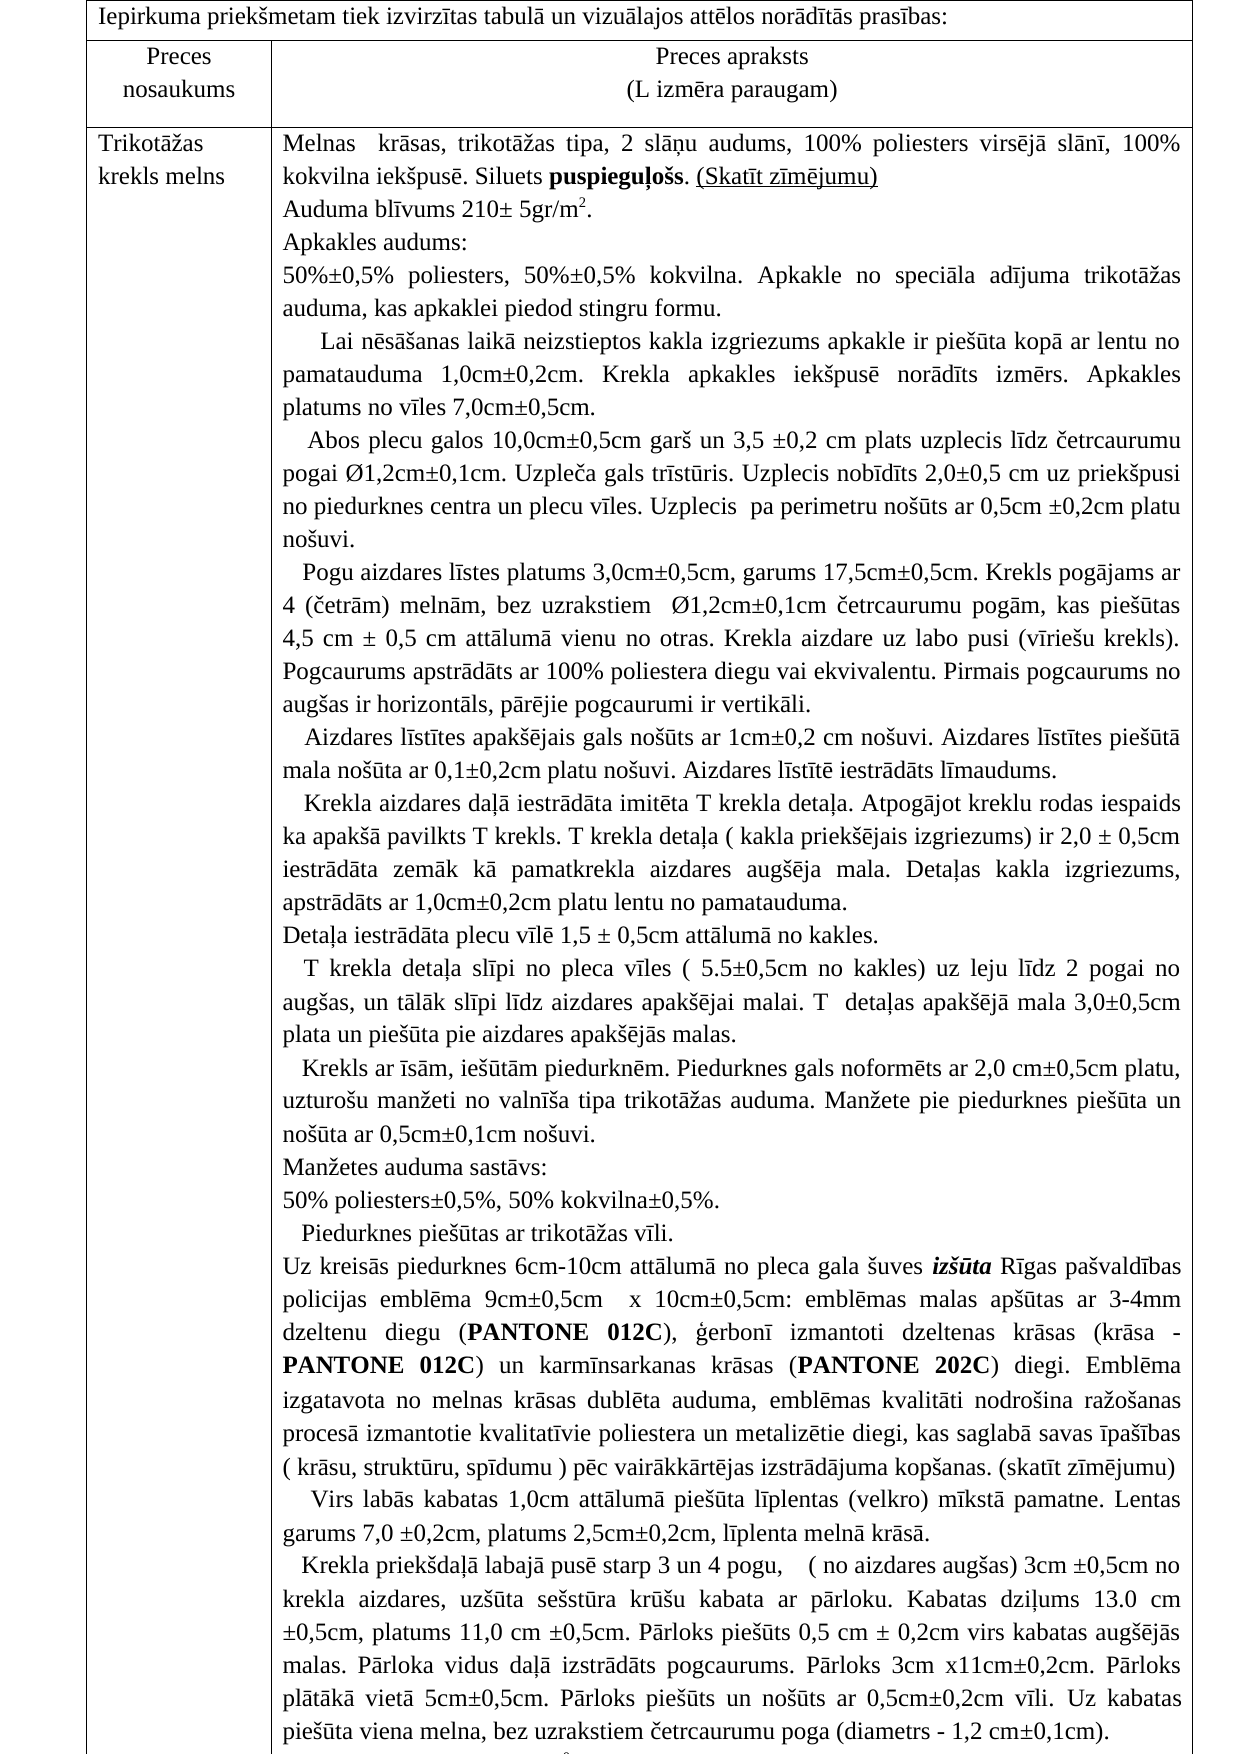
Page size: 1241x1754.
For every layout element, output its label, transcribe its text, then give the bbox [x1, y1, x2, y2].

table_header Iepirkuma priekšmetam tiek izvirzītas tabulā un vizuālajos attēlos norādītās prasības: [87, 1, 1192, 40]
table_cell Preces nosaukums [87, 41, 271, 127]
table_cell Trikotāžas krekls melns [87, 128, 271, 1754]
table_cell Melnas krāsas, trikotāžas tipa, 2 slāņu audums, 100% poliesters virsējā slānī, 100% kokvilna iekšpusē. Siluets puspieguļošs. (Skatīt zīmējumu) Auduma blīvums 210± 5gr/m2. Apkakles audums: 50%±0,5% poliesters, 50%±0,5% kokvilna. Apkakle no speciāla adījuma trikotāžas auduma, kas apkaklei piedod stingru formu. Lai nēsāšanas laikā neizstieptos kakla izgriezums apkakle ir piešūta kopā ar lentu no pamatauduma 1,0cm±0,2cm. Krekla apkakles iekšpusē norādīts izmērs. Apkakles platums no vīles 7,0cm±0,5cm. Abos plecu galos 10,0cm±0,5cm garš un 3,5 ±0,2 cm plats uzplecis līdz četrcaurumu pogai Ø1,2cm±0,1cm. Uzpleča gals trīstūris. Uzplecis nobīdīts 2,0±0,5 cm uz priekšpusi no piedurknes centra un plecu vīles. Uzplecis pa perimetru nošūts ar 0,5cm ±0,2cm platu nošuvi. Pogu aizdares līstes platums 3,0cm±0,5cm, garums 17,5cm±0,5cm. Krekls pogājams ar 4 (četrām) melnām, bez uzrakstiem Ø1,2cm±0,1cm četrcaurumu pogām, kas piešūtas 4,5 cm ± 0,5 cm attālumā vienu no otras. Krekla aizdare uz labo pusi (vīriešu krekls). Pogcaurums apstrādāts ar 100% poliestera diegu vai ekvivalentu. Pirmais pogcaurums no augšas ir horizontāls, pārējie pogcaurumi ir vertikāli. Aizdares līstītes apakšējais gals nošūts ar 1cm±0,2 cm nošuvi. Aizdares līstītes piešūtā mala nošūta ar 0,1±0,2cm platu nošuvi. Aizdares līstītē iestrādāts līmaudums. Krekla aizdares daļā iestrādāta imitēta T krekla detaļa. Atpogājot kreklu rodas iespaids ka apakšā pavilkts T krekls. T krekla detaļa ( kakla priekšējais izgriezums) ir 2,0 ± 0,5cm iestrādāta zemāk kā pamatkrekla aizdares augšēja mala. Detaļas kakla izgriezums, apstrādāts ar 1,0cm±0,2cm platu lentu no pamatauduma. Detaļa iestrādāta plecu vīlē 1,5 ± 0,5cm attālumā no kakles. T krekla detaļa slīpi no pleca vīles ( 5.5±0,5cm no kakles) uz leju līdz 2 pogai no augšas, un tālāk slīpi līdz aizdares apakšējai malai. T detaļas apakšējā mala 3,0±0,5cm plata un piešūta pie aizdares apakšējās malas. Krekls ar īsām, iešūtām piedurknēm. Piedurknes gals noformēts ar 2,0 cm±0,5cm platu, uzturošu manžeti no valnīša tipa trikotāžas auduma. Manžete pie piedurknes piešūta un nošūta ar 0,5cm±0,1cm nošuvi. Manžetes auduma sastāvs: 50% poliesters±0,5%, 50% kokvilna±0,5%. Piedurknes piešūtas ar trikotāžas vīli. Uz kreisās piedurknes 6cm-10cm attālumā no pleca gala šuves izšūta Rīgas pašvaldības policijas emblēma 9cm±0,5cm x 10cm±0,5cm: emblēmas malas apšūtas ar 3-4mm dzeltenu diegu (PANTONE 012C), ģerbonī izmantoti dzeltenas krāsas (krāsa -PANTONE 012C) un karmīnsarkanas krāsas (PANTONE 202C) diegi. Emblēma izgatavota no melnas krāsas dublēta auduma, emblēmas kvalitāti nodrošina ražošanas procesā izmantotie kvalitatīvie poliestera un metalizētie diegi, kas saglabā savas īpašības ( krāsu, struktūru, spīdumu ) pēc vairākkārtējas izstrādājuma kopšanas. (skatīt zīmējumu) Virs labās kabatas 1,0cm attālumā piešūta līplentas (velkro) mīkstā pamatne. Lentas garums 7,0 ±0,2cm, platums 2,5cm±0,2cm, līplenta melnā krāsā. Krekla priekšdaļā labajā pusē starp 3 un 4 pogu, ( no aizdares augšas) 3cm ±0,5cm no krekla aizdares, uzšūta sešstūra krūšu kabata ar pārloku. Kabatas dziļums 13.0 cm ±0,5cm, platums 11,0 cm ±0,5cm. Pārloks piešūts 0,5 cm ± 0,2cm virs kabatas augšējās malas. Pārloka vidus daļā izstrādāts pogcaurums. Pārloks 3cm x11cm±0,2cm. Pārloks plātākā vietā 5cm±0,5cm. Pārloks piešūts un nošūts ar 0,5cm±0,2cm vīli. Uz kabatas piešūta viena melna, bez uzrakstiem četrcaurumu poga (diametrs - 1,2 cm±0,1cm). Kabatas apakšējie stūri 450 leņķī un slīpuma garums 3cm±0,5cm. Krekla priekšējā daļā, kreisajā pusē pretī labās kabatas klapei, un 3cm±0,5cm no krekla aizdares līstītes malas laukumā (8,0cm±0,5cmx12,0cm±0,5cm) ir uzlīmēts uzraksts no atstarojošas pelēkas lentas: RĪGAS PAŠVALDĪBAS POLICIJA RĪGAS burtu augstums 2,2±0,2cm (bez garumzīmēm). PAŠVALDĪBAS burtu augstums 1,4±0,2cm (bez garumzīmēm). POLICIJA burtu augstums 2,2±0,2cm. Atstarpe starp vārdiem 0,5 ±0,2cm. Krekla mugurdaļā 7,5 cm±0,5cm no kakles 17cmx26,5±0,5cm laukumā ir uzlīmēts uzraksts no atstarojošas pelēkas lentas: RĪGAS PAŠVALDĪBAS POLICIJA RĪGAS burtu augstums 5cm±0,2cm (bez garumzīmēm). PAŠVALDĪBAS burtu augstums 3cm±0,2cm (bez garumzīmēm). POLICIJA burtu augstums 5cm±0,2cm. Atstarpe starp vārdiem 1,5cm±0,2cm. Ariel Bold fonts. Krekla apakšējā mala atstrādāta ar 2,5cm±0,5cm atloku un nošūts ar divadatu trikotāžas vīli 0,5cm±0,1cm. Abās sānu vīlēs šķēlumi 7,0cm±0,5cm nošūts ar 0,7±0,3 cm vīli. Krekla kreisā sānu daļā iestrādāta informācija par ķīmisko sastāvu un kopšanas iespējām. Nekāda papildus informācija nevar būt iestrādāta vīlēs krekla ārpusē (virspusē). Krekls iepakots polietilēna maisiņā. [272, 128, 1192, 1754]
table_cell Preces apraksts (L izmēra paraugam) [272, 41, 1192, 127]
